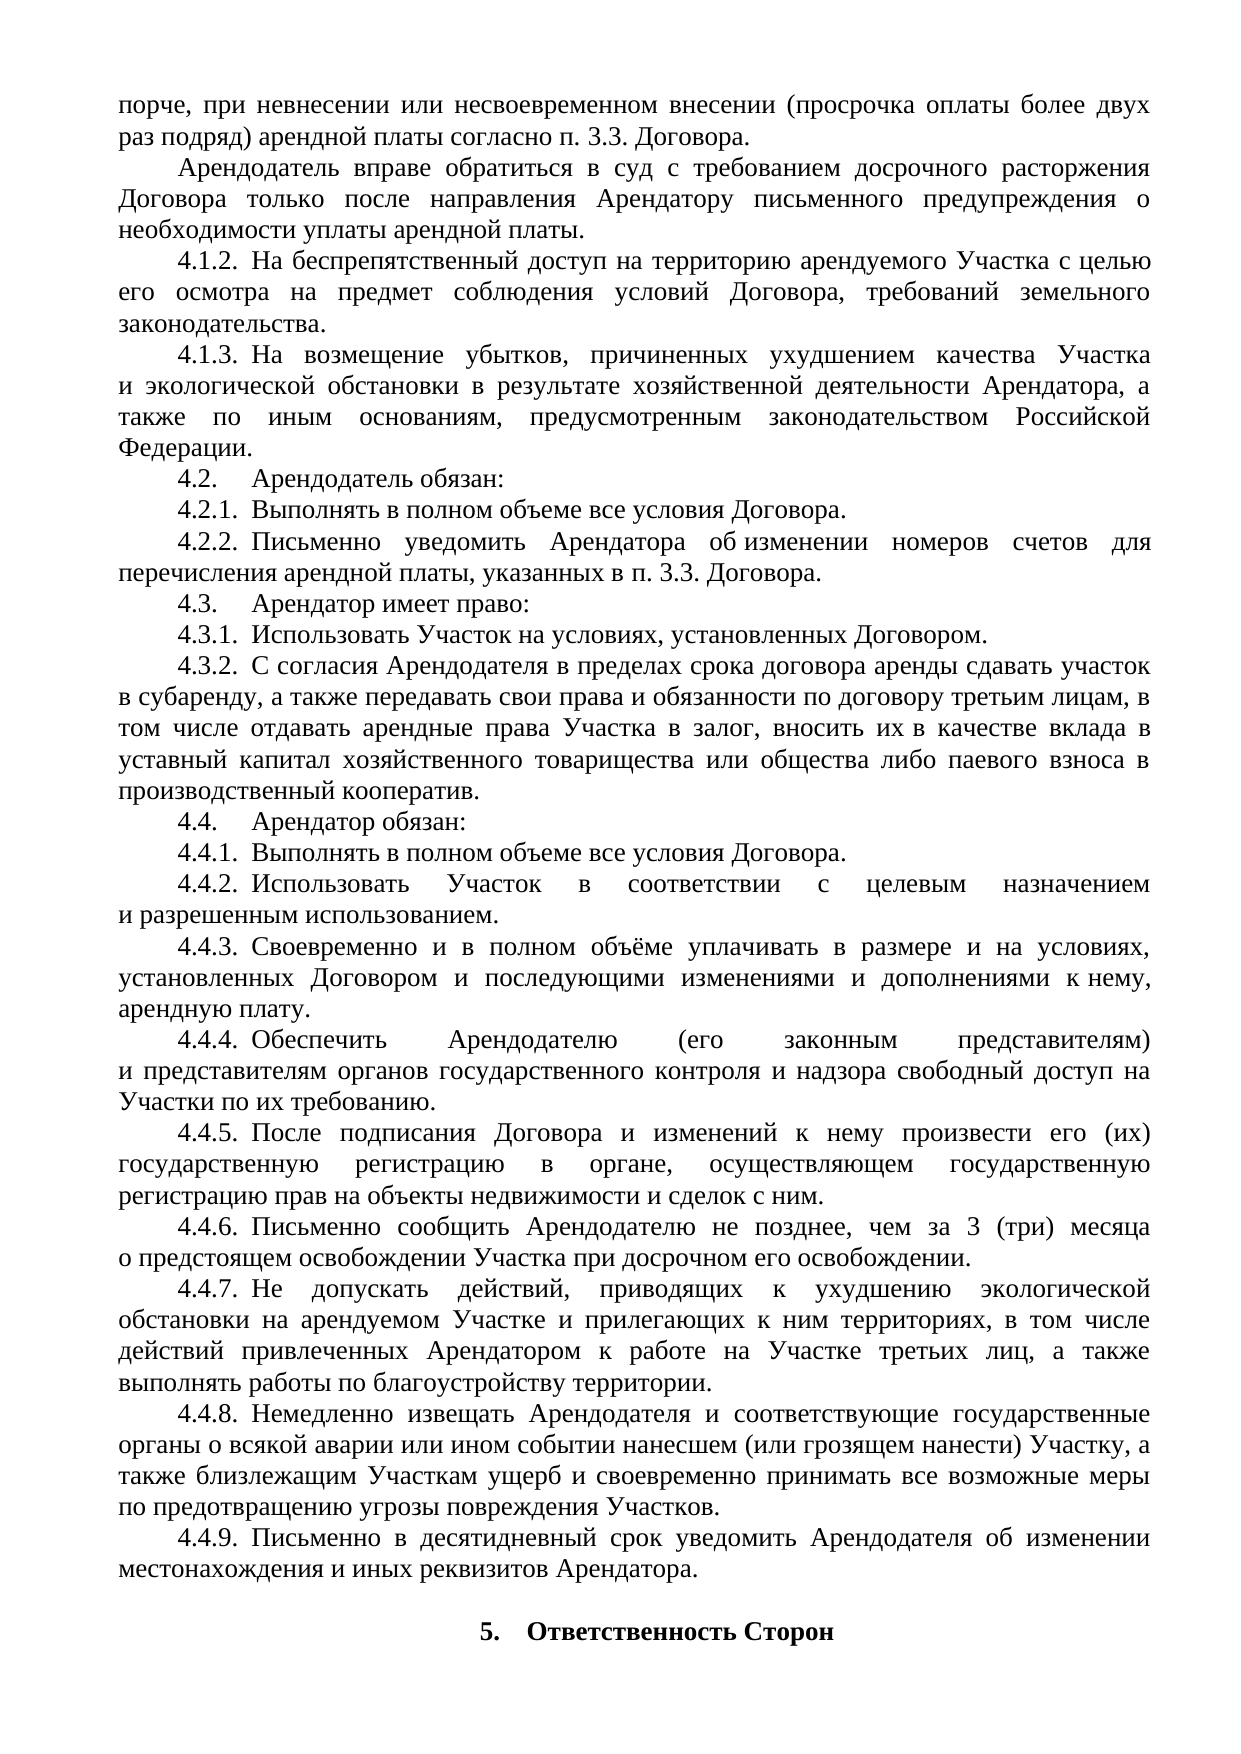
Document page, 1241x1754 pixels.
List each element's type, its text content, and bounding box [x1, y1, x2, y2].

text 4.4.9. Письменно в десятидневный срок уведомить Арендодателя об изменении местонахождения и иных реквизитов Арендатора. [118, 1521, 1152, 1584]
text 4.4.2. Использовать Участок в соответствии с целевым назначением и разрешенным использованием. [118, 867, 1152, 929]
text 4.4.8. Немедленно извещать Арендодателя и соответствующие государственные органы о всякой аварии или ином событии нанесшем (или грозящем нанести) Участку, а также близлежащим Участкам ущерб и своевременно принимать все возможные меры по предотвращению угрозы повреждения Участков. [118, 1397, 1152, 1521]
text 4.2.2. Письменно уведомить Арендатора об изменении номеров счетов для перечисления арендной платы, указанных в п. 3.3. Договора. [118, 525, 1152, 587]
text 4.4.4. Обеспечить Арендодателю (его законным представителям) и представителям органов государственного контроля и надзора свободный доступ на Участки по их требованию. [118, 1023, 1152, 1116]
text 4.4.1. Выполнять в полном объеме все условия Договора. [118, 836, 1152, 867]
text 4.1.3. На возмещение убытков, причиненных ухудшением качества Участка и экологической обстановки в результате хозяйственной деятельности Арендатора, а также по иным основаниям, предусмотренным законодательством Российской Федерации. [118, 338, 1152, 462]
text 4.4.6. Письменно сообщить Арендодателю не позднее, чем за 3 (три) месяца о предстоящем освобождении Участка при досрочном его освобождении. [118, 1210, 1152, 1272]
text 4.2.1. Выполнять в полном объеме все условия Договора. [118, 493, 1152, 525]
text 4.4.5. После подписания Договора и изменений к нему произвести его (их) государственную регистрацию в органе, осуществляющем государственную регистрацию прав на объекты недвижимости и сделок с ним. [118, 1116, 1152, 1210]
text Арендодатель вправе обратиться в суд с требованием досрочного расторжения Договора только после направления Арендатору письменного предупреждения о необходимости уплаты арендной платы. [118, 151, 1152, 244]
text 4.4. Арендатор обязан: [118, 805, 1152, 836]
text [118, 89, 1152, 151]
text 4.4.7. Не допускать действий, приводящих к ухудшению экологической обстановки на арендуемом Участке и прилегающих к ним территориях, в том числе действий привлеченных Арендатором к работе на Участке третьих лиц, а также выполнять работы по благоустройству территории. [118, 1272, 1152, 1397]
text 4.2. Арендодатель обязан: [118, 462, 1152, 493]
text 4.3.2. С согласия Арендодателя в пределах срока договора аренды сдавать участок в субаренду, а также передавать свои права и обязанности по договору третьим лицам, в том числе отдавать арендные права Участка в залог, вносить их в качестве вклада в уставный капитал хозяйственного товарищества или общества либо паевого взноса в производственный кооператив. [118, 649, 1152, 805]
text 4.3. Арендатор имеет право: [118, 587, 1152, 618]
text 4.4.3. Своевременно и в полном объёме уплачивать в размере и на условиях, установленных Договором и последующими изменениями и дополнениями к нему, арендную плату. [118, 929, 1152, 1023]
text 4.3.1. Использовать Участок на условиях, установленных Договором. [118, 618, 1152, 649]
text 4.1.2. На беспрепятственный доступ на территорию арендуемого Участка с целью его осмотра на предмет соблюдения условий Договора, требований земельного законодательства. [118, 244, 1152, 338]
list Ответственность Сторон [162, 1615, 1152, 1646]
